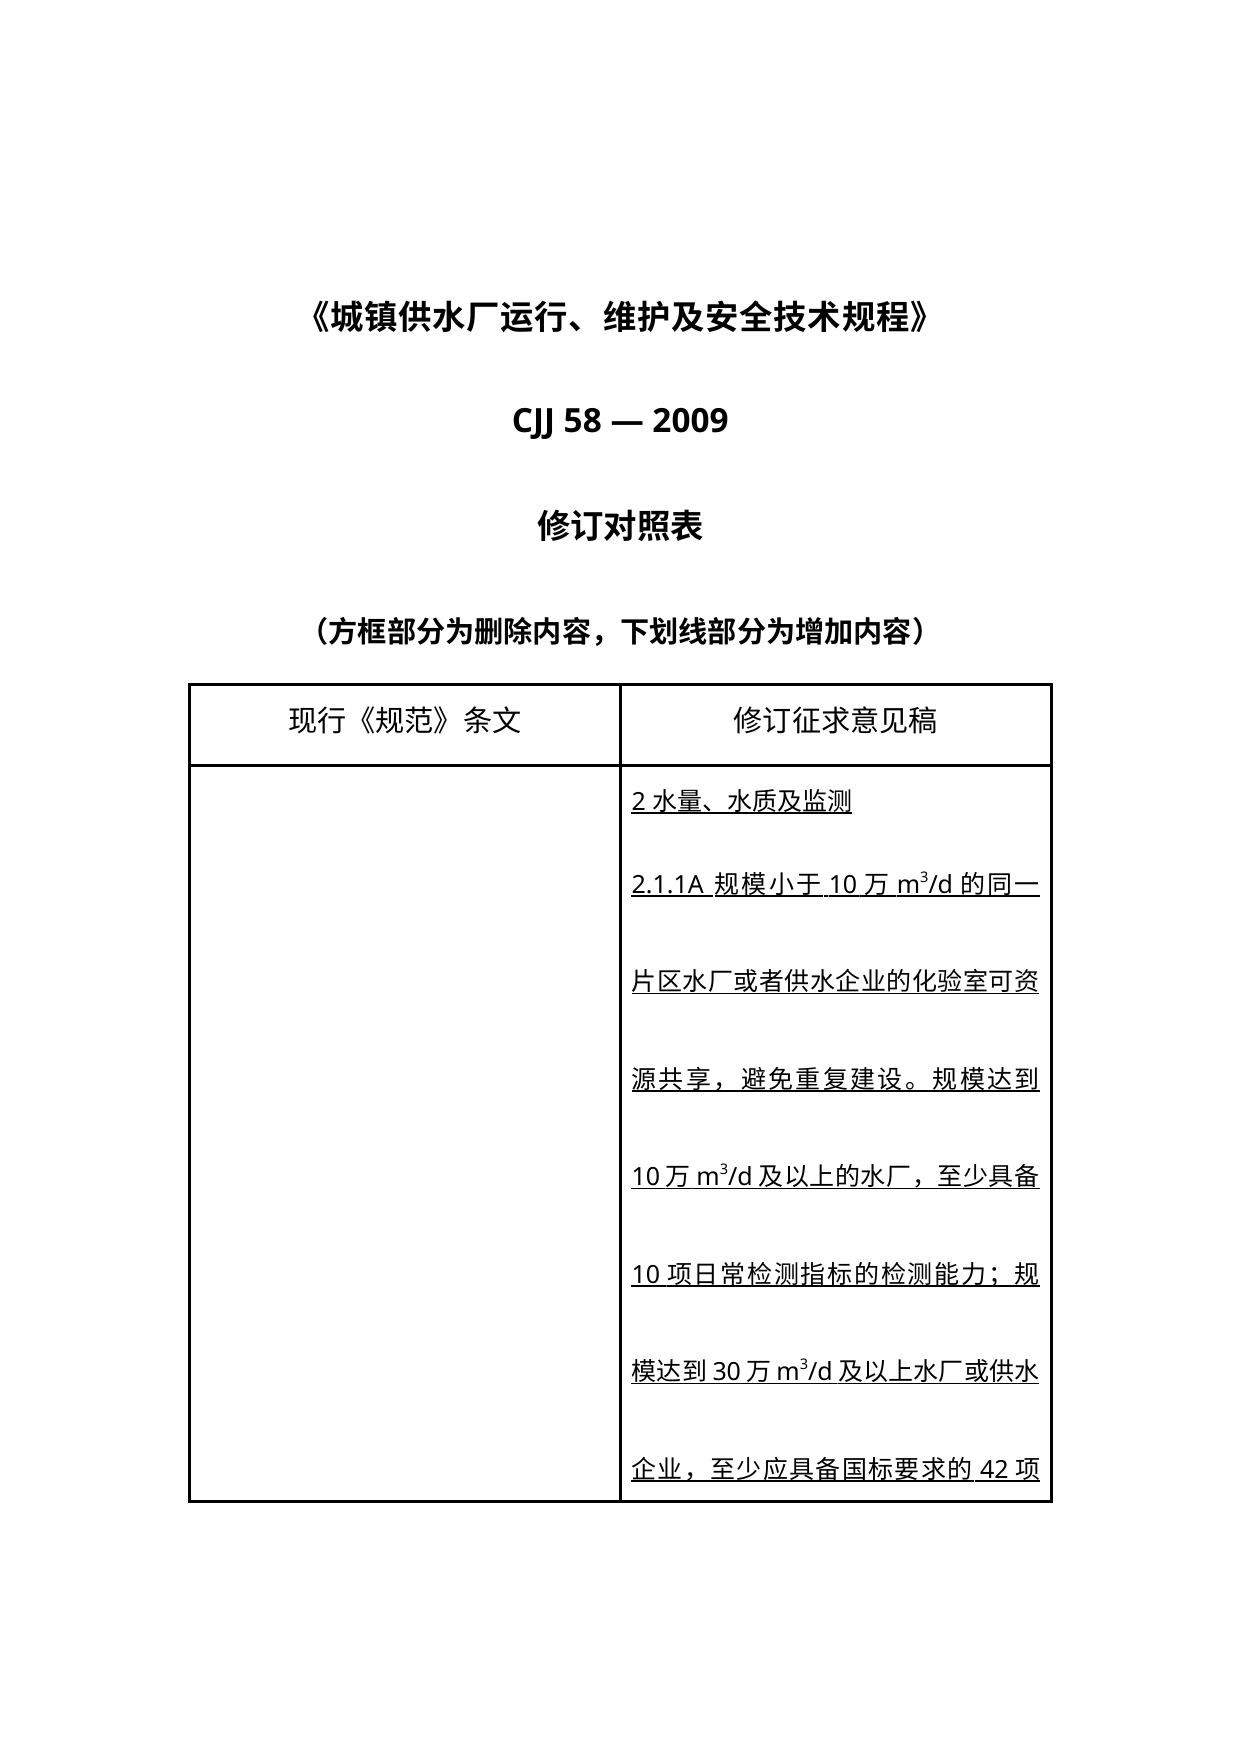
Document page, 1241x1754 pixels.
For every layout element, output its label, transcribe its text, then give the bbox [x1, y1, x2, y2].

text 《城镇供水厂运行、维护及安全技术规程》 [187, 282, 1053, 347]
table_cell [622, 767, 1050, 1500]
text CJJ 58 — 2009 [187, 387, 1053, 452]
text 修订对照表 [187, 491, 1053, 556]
table_cell [191, 767, 619, 1500]
table_header 修订征求意见稿 [622, 686, 1050, 763]
text （方框部分为删除内容，下划线部分为增加内容） [187, 597, 1053, 662]
table_header 现行《规范》条文 [191, 686, 619, 763]
